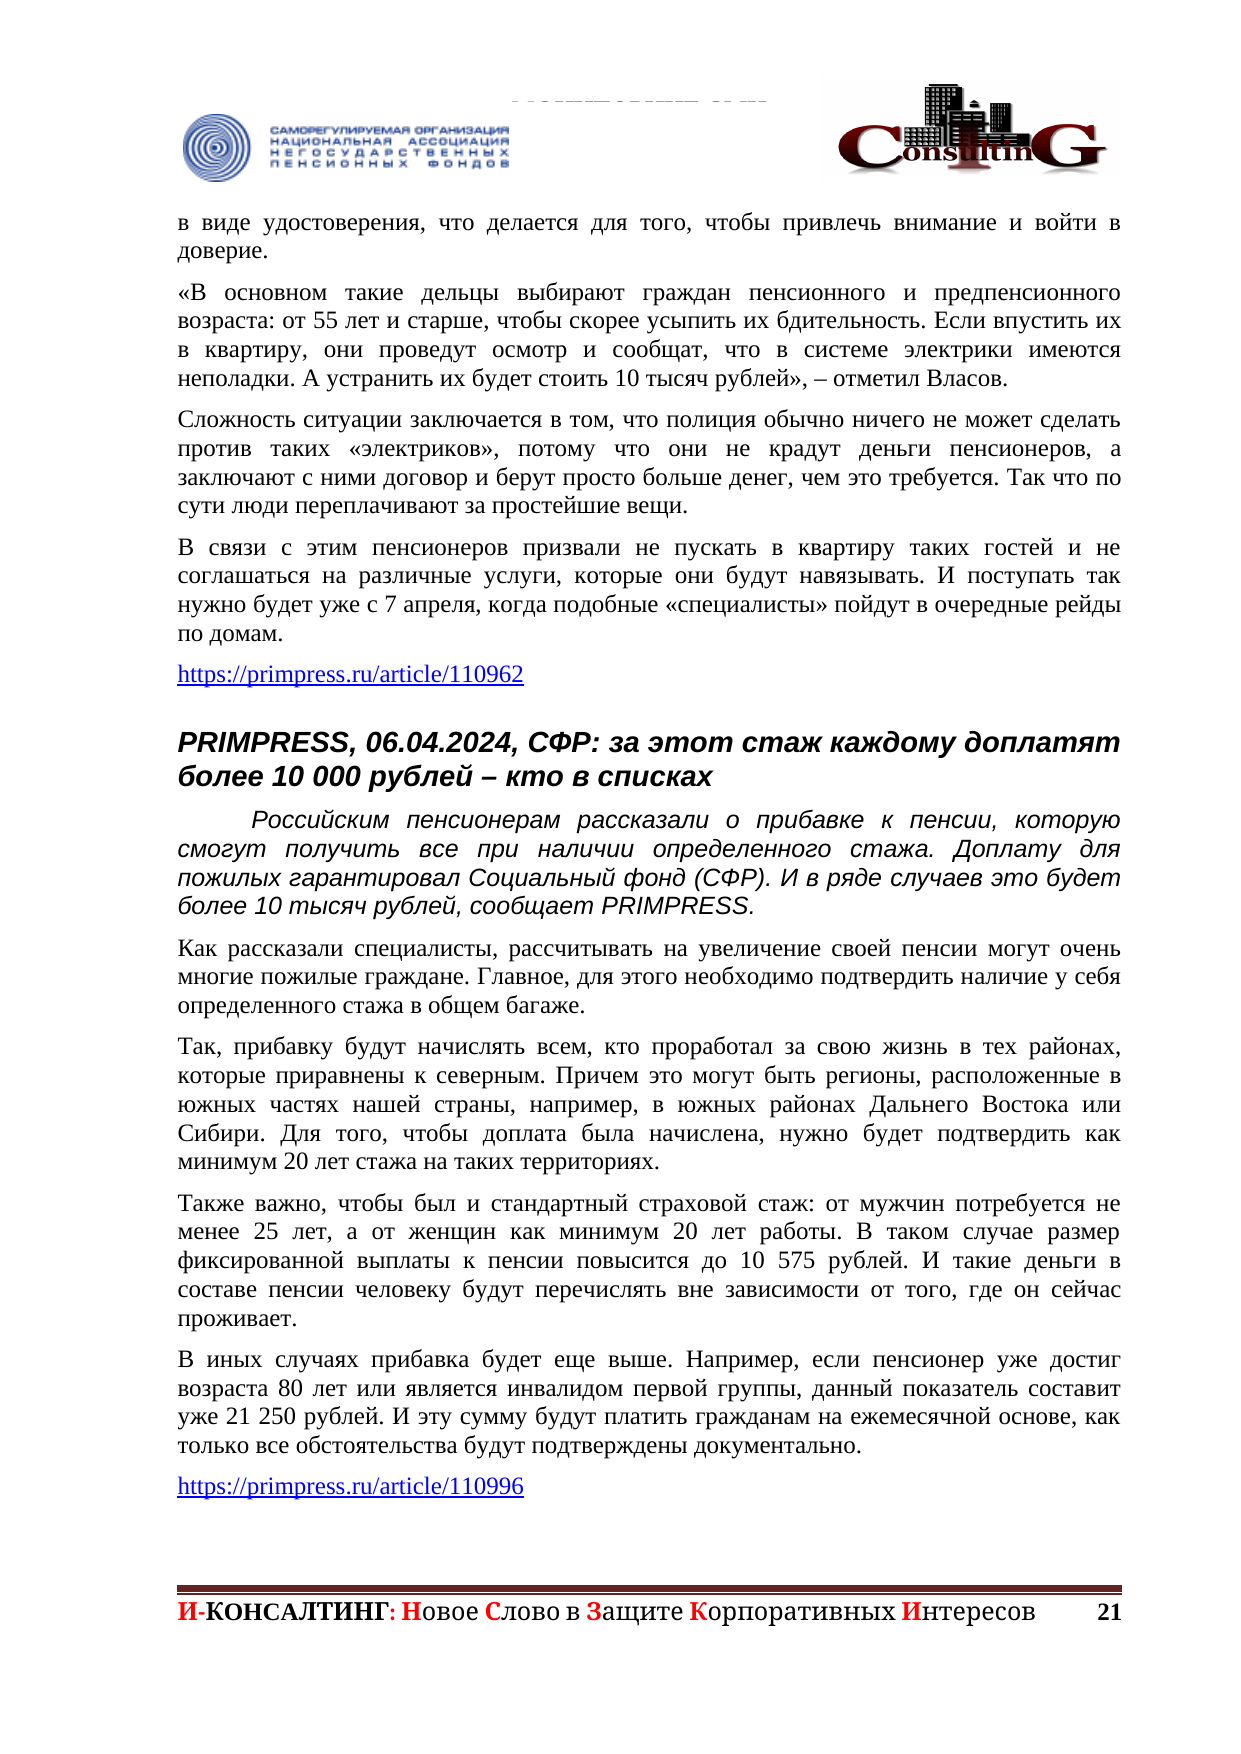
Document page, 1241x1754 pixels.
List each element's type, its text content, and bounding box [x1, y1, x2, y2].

subtitle Российским пенсионерам рассказали о прибавке к пенсии, которую смогут получить все при наличии определенного стажа. Доплату для пожилых гарантировал Социальный фонд (СФР). И в ряде случаев это будет более 10 тысяч рублей, сообщает PRIMPRESS. [177, 805, 1122, 920]
text В связи с этим пенсионеров призвали не пускать в квартиру таких гостей и не соглашаться на различные услуги, которые они будут навязывать. И поступать так нужно будет уже с 7 апреля, когда подобные «специалисты» пойдут в очередные рейды по домам. [177, 532, 1122, 647]
picture [183, 114, 509, 182]
text Также важно, чтобы был и стандартный страховой стаж: от мужчин потребуется не менее 25 лет, а от женщин как минимум 20 лет работы. В таком случае размер фиксированной выплаты к пенсии повысится до 10 575 рублей. И такие деньги в составе пенсии человеку будут перечислять вне зависимости от того, где он сейчас проживает. [177, 1188, 1122, 1331]
text https://primpress.ru/article/110962 [177, 659, 1122, 688]
text «В основном такие дельцы выбирают граждан пенсионного и предпенсионного возраста: от 55 лет и старше, чтобы скорее усыпить их бдительность. Если впустить их в квартиру, они проведут осмотр и сообщат, что в системе электрики имеются неполадки. А устранить их будет стоить 10 тысяч рублей», – отметил Власов. [177, 277, 1122, 392]
subtitle PRIMPRESS, 06.04.2024, СФР: за этот стаж каждому доплатят более 10 000 рублей – кто в списках [177, 726, 1122, 793]
picture [821, 73, 1122, 182]
text Как рассказали специалисты, рассчитывать на увеличение своей пенсии могут очень многие пожилые граждане. Главное, для этого необходимо подтвердить наличие у себя определенного стажа в общем багаже. [177, 933, 1122, 1019]
text В иных случаях прибавка будет еще выше. Например, если пенсионер уже достиг возраста 80 лет или является инвалидом первой группы, данный показатель составит уже 21 250 рублей. И эту сумму будут платить гражданам на ежемесячной основе, как только все обстоятельства будут подтверждены документально. [177, 1344, 1122, 1459]
text Так, прибавку будут начислять всем, кто проработал за свою жизнь в тех районах, которые приравнены к северным. Причем это могут быть регионы, расположенные в южных частях нашей страны, например, в южных районах Дальнего Востока или Сибири. Для того, чтобы доплата была начислена, нужно будет подтвердить как минимум 20 лет стажа на таких территориях. [177, 1031, 1122, 1175]
text https://primpress.ru/article/110996 [177, 1471, 1122, 1500]
text Сложность ситуации заключается в том, что полиция обычно ничего не может сделать против таких «электриков», потому что они не крадут деньги пенсионеров, а заключают с ними договор и берут просто больше денег, чем это требуется. Так что по сути люди переплачивают за простейшие вещи. [177, 404, 1122, 519]
